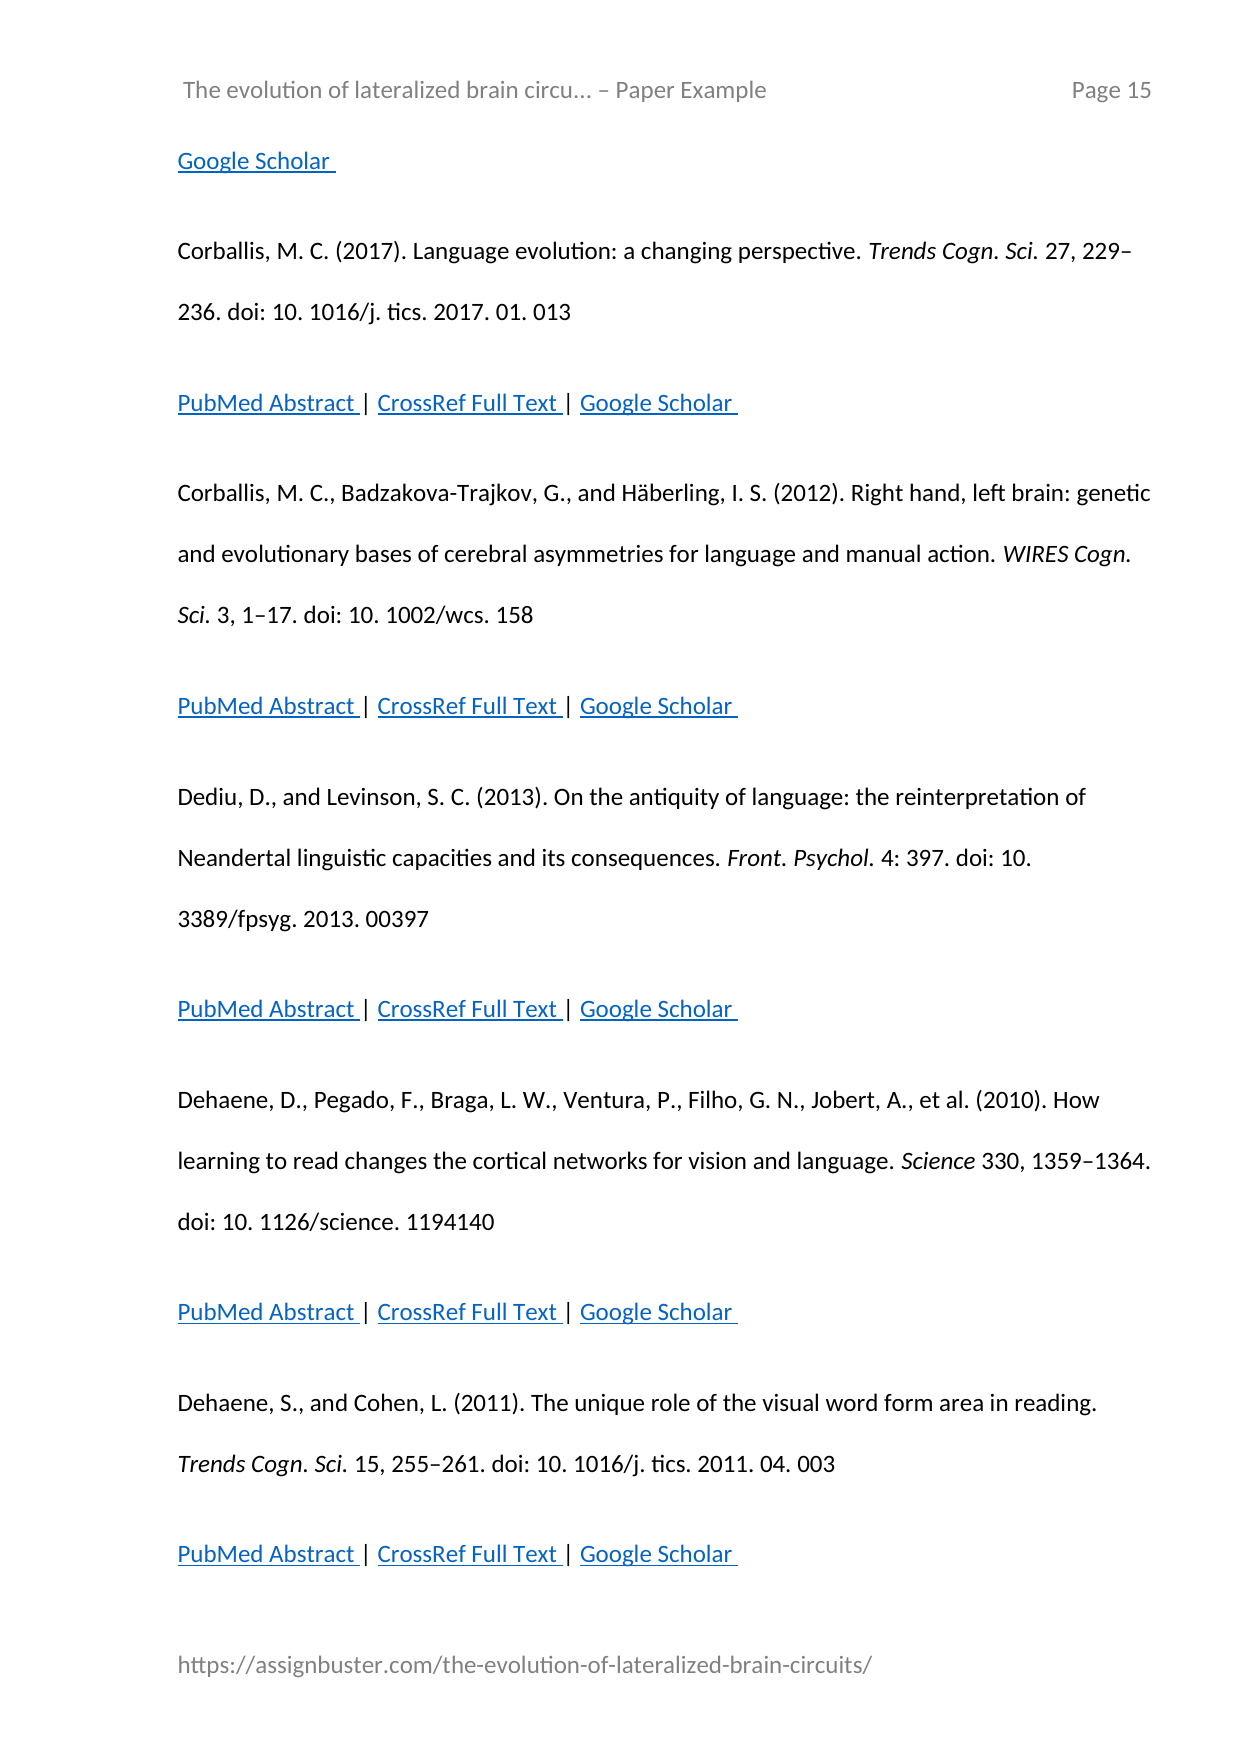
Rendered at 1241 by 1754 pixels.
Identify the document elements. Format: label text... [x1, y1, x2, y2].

text Dediu, D., and Levinson, S. C. (2013). On the antiquity of language: the reinterpretation of Neandertal linguistic capacities and its consequences. Front. Psychol. 4: 397. doi: 10. 3389/fpsyg. 2013. 00397 [177, 781, 1152, 933]
text Dehaene, D., Pegado, F., Braga, L. W., Ventura, P., Filho, G. N., Jobert, A., et al. (2010). How learning to read changes the cortical networks for vision and language. Science 330, 1359–1364. doi: 10. 1126/science. 1194140 [177, 1084, 1152, 1236]
text PubMed Abstract | CrossRef Full Text | Google Scholar [177, 387, 1152, 418]
text PubMed Abstract | CrossRef Full Text | Google Scholar [177, 1538, 1152, 1569]
text PubMed Abstract | CrossRef Full Text | Google Scholar [177, 993, 1152, 1024]
text PubMed Abstract | CrossRef Full Text | Google Scholar [177, 1296, 1152, 1327]
text Corballis, M. C. (2017). Language evolution: a changing perspective. Trends Cogn. Sci. 27, 229–236. doi: 10. 1016/j. tics. 2017. 01. 013 [177, 236, 1152, 327]
text PubMed Abstract | CrossRef Full Text | Google Scholar [177, 690, 1152, 721]
text Google Scholar [177, 145, 1152, 176]
text Dehaene, S., and Cohen, L. (2011). The unique role of the visual word form area in reading. Trends Cogn. Sci. 15, 255–261. doi: 10. 1016/j. tics. 2011. 04. 003 [177, 1387, 1152, 1478]
text Corballis, M. C., Badzakova-Trajkov, G., and Häberling, I. S. (2012). Right hand, left brain: genetic and evolutionary bases of cerebral asymmetries for language and manual action. WIRES Cogn. Sci. 3, 1–17. doi: 10. 1002/wcs. 158 [177, 478, 1152, 630]
